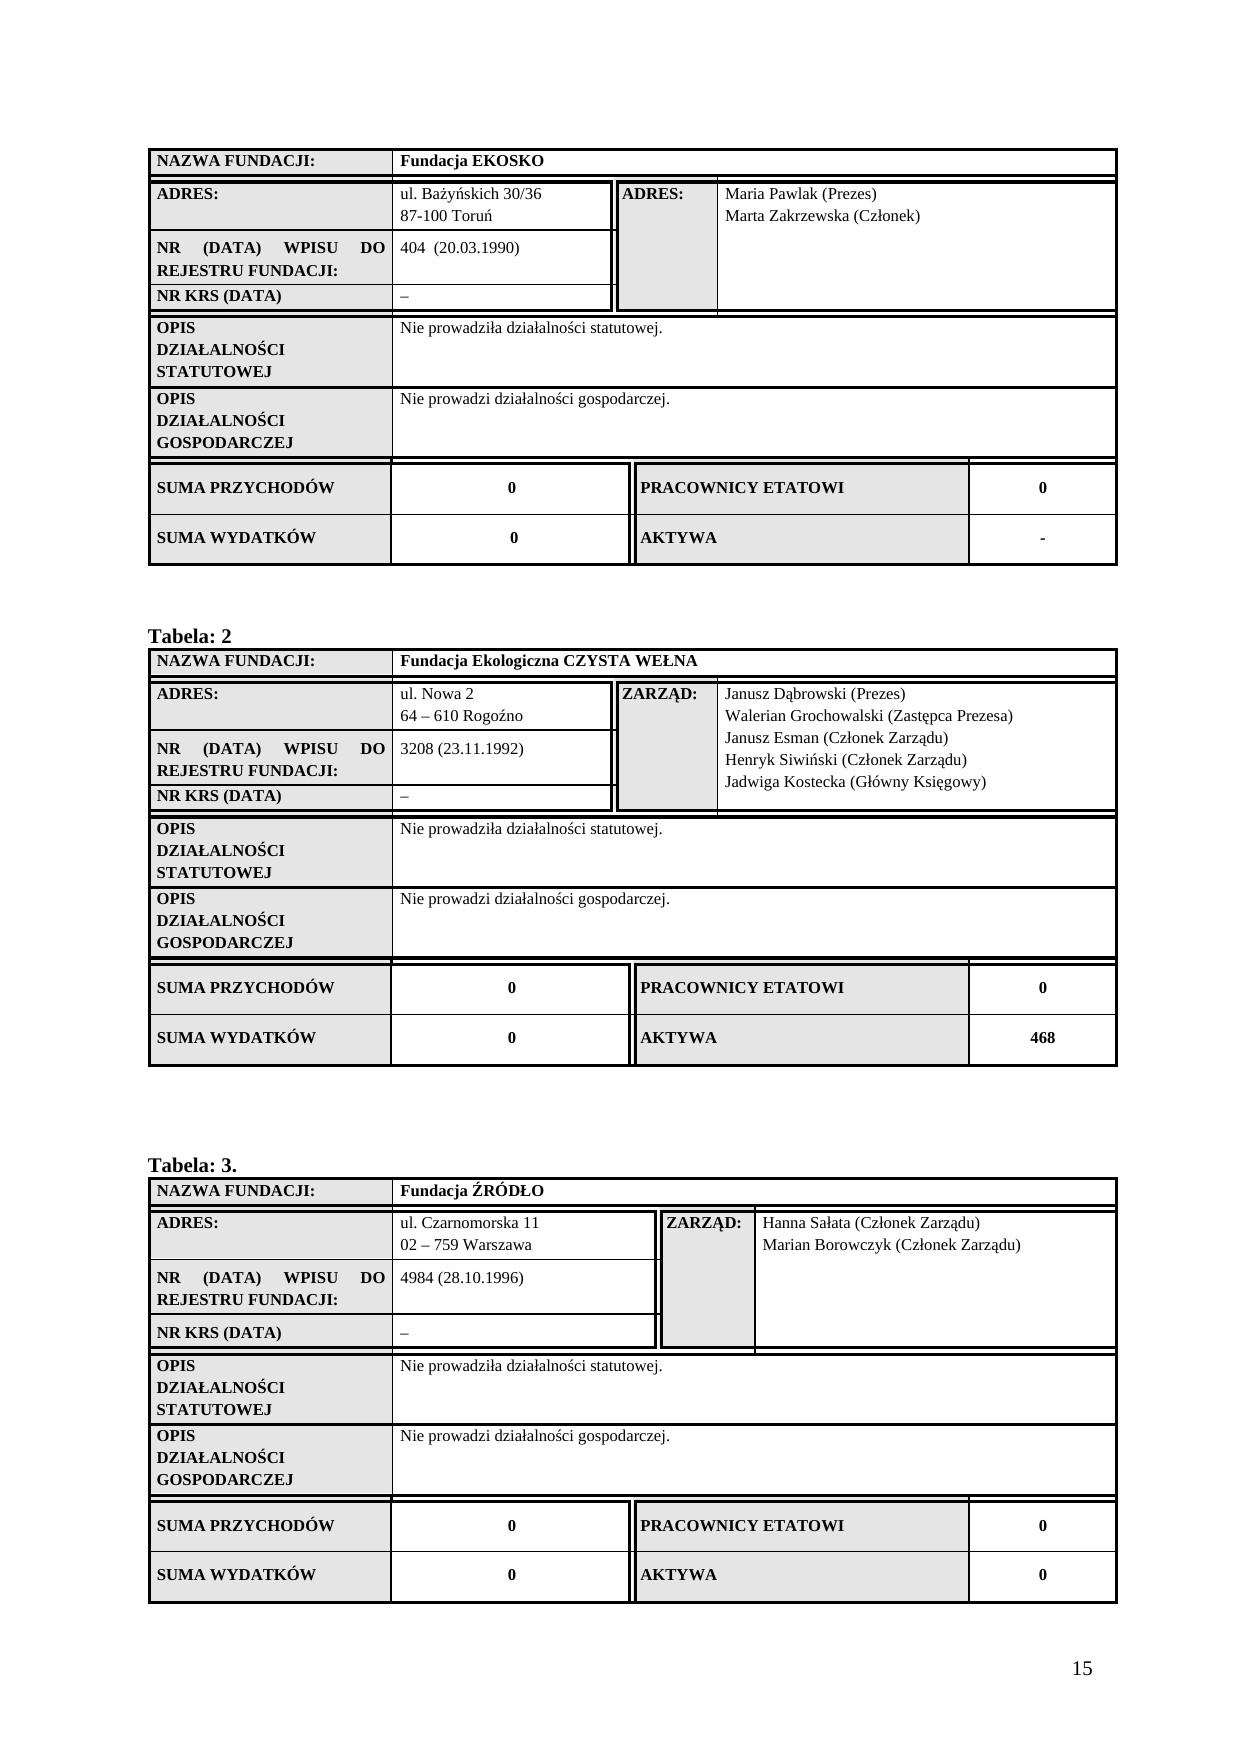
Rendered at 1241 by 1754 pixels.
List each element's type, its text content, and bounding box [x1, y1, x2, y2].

table_cell NR KRS (DATA) [151, 285, 392, 309]
table_cell ADRES: [619, 184, 717, 309]
table_cell 3208 (23.11.1992) [393, 731, 610, 784]
table_cell 0 [970, 1552, 1115, 1601]
table_header Fundacja EKOSKO [393, 151, 1115, 174]
table_cell ul. Czarnomorska 11 02 – 759 Warszawa [393, 1207, 659, 1258]
table_cell ADRES: [151, 684, 392, 729]
table_cell PRACOWNICY ETATOWI [633, 1497, 968, 1551]
table_cell 0 [392, 465, 628, 514]
table_cell SUMA PRZYCHODÓW [151, 465, 390, 514]
table_cell ZARZĄD: [614, 678, 717, 729]
table_header Fundacja ŹRÓDŁO [393, 1180, 1115, 1204]
table_cell – [393, 786, 610, 809]
table_cell Maria Pawlak (Prezes) Marta Zakrzewska (Członek) [718, 184, 1115, 309]
table_cell ZARZĄD: [619, 684, 717, 809]
table_cell OPIS DZIAŁALNOŚCI GOSPODARCZEJ [151, 389, 392, 456]
table_cell ADRES: [614, 177, 717, 229]
table_cell 0 [970, 465, 1115, 514]
table_cell Nie prowadzi działalności gospodarczej. [393, 889, 1115, 956]
table_cell ul. Nowa 2 64 – 610 Rogoźno [393, 678, 614, 729]
table_cell AKTYWA [637, 1015, 968, 1064]
table_cell Nie prowadziła działalności statutowej. [393, 1356, 1115, 1423]
table_cell NR KRS (DATA) [151, 1315, 392, 1346]
table_cell – [393, 285, 610, 309]
table_cell SUMA WYDATKÓW [151, 515, 390, 563]
table_cell 0 [392, 1552, 628, 1601]
table_cell 468 [970, 1015, 1115, 1064]
table_header Fundacja Ekologiczna CZYSTA WEŁNA [393, 651, 1115, 674]
table_cell SUMA WYDATKÓW [151, 1552, 390, 1601]
table_cell SUMA WYDATKÓW [151, 1015, 390, 1064]
table_header NAZWA FUNDACJI: [151, 151, 392, 174]
table_cell 0 [393, 459, 633, 514]
table_cell Nie prowadziła działalności statutowej. [393, 318, 1115, 386]
table_cell 0 [393, 960, 633, 1014]
table_cell 0 [970, 966, 1115, 1014]
table_cell 0 [392, 966, 628, 1014]
table_cell AKTYWA [637, 515, 968, 563]
table_cell 404 (20.03.1990) [393, 231, 610, 284]
table_cell ul. Bażyńskich 30/36 87-100 Toruń [393, 177, 614, 229]
text Tabela: 3. [148, 1153, 1093, 1177]
table_cell 4984 (28.10.1996) [393, 1260, 654, 1313]
table_cell – [393, 1315, 654, 1346]
table_cell SUMA PRZYCHODÓW [151, 966, 390, 1014]
table_cell SUMA PRZYCHODÓW [151, 1503, 390, 1551]
text Tabela: 2 [148, 624, 1093, 648]
table_cell - [970, 515, 1115, 563]
table_cell OPIS DZIAŁALNOŚCI GOSPODARCZEJ [151, 889, 392, 956]
table_cell NR KRS (DATA) [151, 786, 392, 809]
table_cell OPIS DZIAŁALNOŚCI STATUTOWEJ [151, 1356, 392, 1423]
table_cell 0 [392, 1015, 628, 1064]
table_header NAZWA FUNDACJI: [151, 651, 392, 674]
table_cell 0 [392, 515, 628, 563]
table_cell PRACOWNICY ETATOWI [633, 960, 968, 1014]
table_cell ZARZĄD: [659, 1207, 754, 1259]
table_cell ADRES: [151, 1213, 392, 1258]
table_cell OPIS DZIAŁALNOŚCI GOSPODARCZEJ [151, 1426, 392, 1493]
table_cell Janusz Dąbrowski (Prezes) Walerian Grochowalski (Zastępca Prezesa) Janusz Esman (Członek Zarządu) Henryk Siwiński (Członek Zarządu) Jadwiga Kostecka (Główny Księgowy) [718, 684, 1115, 809]
table_cell NR (DATA) WPISU DO REJESTRU FUNDACJI: [151, 231, 392, 284]
table_cell Nie prowadzi działalności gospodarczej. [393, 389, 1115, 456]
table_cell AKTYWA [637, 1552, 968, 1601]
table_cell OPIS DZIAŁALNOŚCI STATUTOWEJ [151, 318, 392, 386]
table_cell 0 [970, 1503, 1115, 1551]
table_cell Nie prowadziła działalności statutowej. [393, 819, 1115, 886]
table_cell 0 [393, 1497, 633, 1551]
table_cell ADRES: [151, 184, 392, 229]
table_header NAZWA FUNDACJI: [151, 1180, 392, 1204]
table_cell Hanna Sałata (Członek Zarządu) Marian Borowczyk (Członek Zarządu) [756, 1213, 1115, 1346]
table_cell NR (DATA) WPISU DO REJESTRU FUNDACJI: [151, 1260, 392, 1313]
table_cell Nie prowadzi działalności gospodarczej. [393, 1426, 1115, 1493]
table_cell 0 [392, 1503, 628, 1551]
table_cell OPIS DZIAŁALNOŚCI STATUTOWEJ [151, 819, 392, 886]
table_cell ZARZĄD: [663, 1213, 754, 1346]
table_cell PRACOWNICY ETATOWI [633, 459, 968, 514]
table_cell NR (DATA) WPISU DO REJESTRU FUNDACJI: [151, 731, 392, 784]
